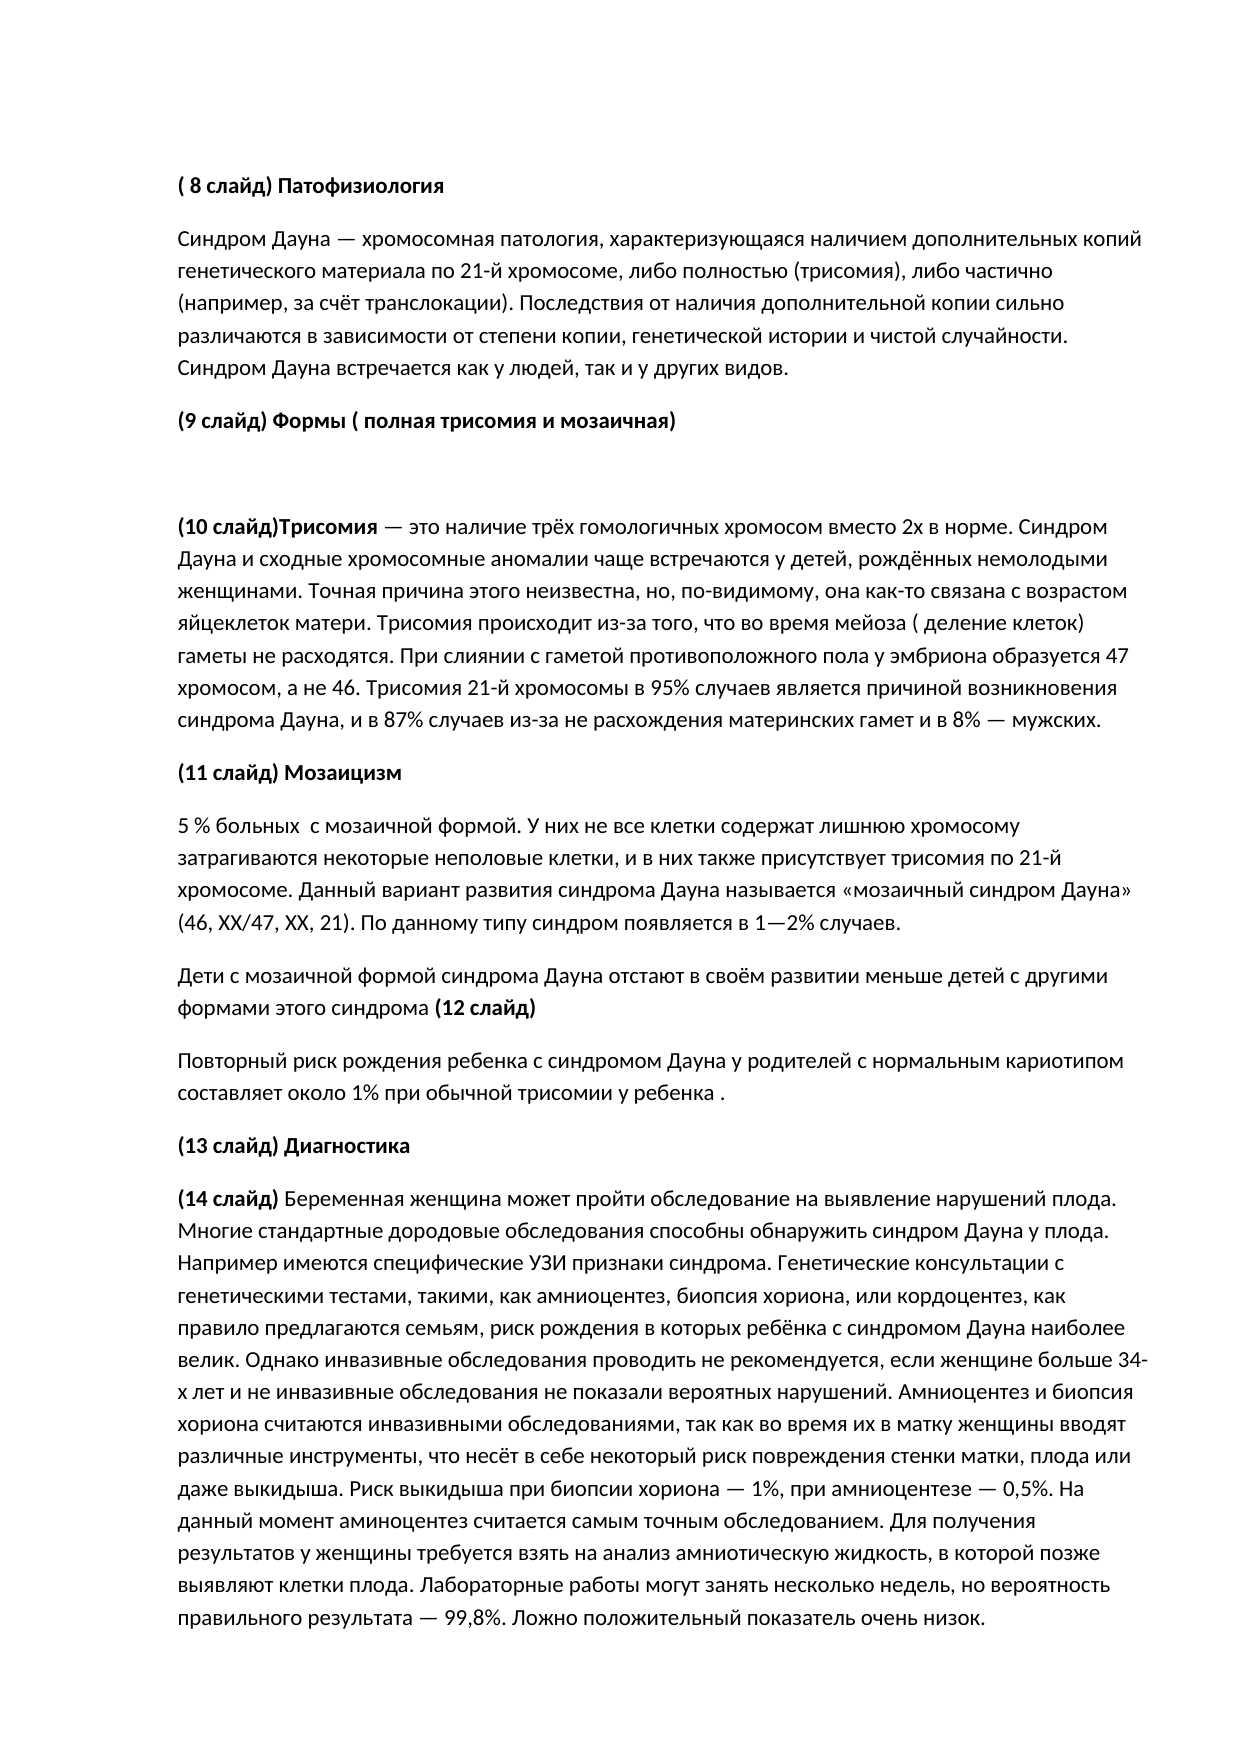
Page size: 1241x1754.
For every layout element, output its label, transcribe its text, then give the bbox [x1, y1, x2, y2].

text (9 слайд) Формы ( полная трисомия и мозаичная) [177, 406, 1152, 434]
text (10 слайд)Трисомия — это наличие трёх гомологичных хромосом вместо 2х в норме. Синдром Дауна и сходные хромосомные аномалии чаще встречаются у детей, рождённых немолодыми женщинами. Точная причина этого неизвестна, но, по-видимому, она как-то связана с возрастом яйцеклеток матери. Трисомия происходит из-за того, что во время мейоза ( деление клеток) гаметы не расходятся. При слиянии с гаметой противоположного пола у эмбриона образуется 47 хромосом, а не 46. Трисомия 21-й хромосомы в 95% случаев является причиной возникновения синдрома Дауна, и в 87% случаев из-за не расхождения материнских гамет и в 8% — мужских. [177, 512, 1152, 733]
text ( 8 слайд) Патофизиология [177, 171, 1152, 199]
text (13 слайд) Диагностика [177, 1131, 1152, 1159]
text Дети с мозаичной формой синдрома Дауна отстают в своём развитии меньше детей с другими формами этого синдрома (12 слайд) [177, 961, 1152, 1021]
text Повторный риск рождения ребенка с синдромом Дауна у родителей с нормальным кариотипом составляет около 1% при обычной трисомии у ребенка . [177, 1046, 1152, 1106]
text Синдром Дауна — хромосомная патология, характеризующаяся наличием дополнительных копий генетического материала по 21-й хромосоме, либо полностью (трисомия), либо частично (например, за счёт транслокации). Последствия от наличия дополнительной копии сильно различаются в зависимости от степени копии, генетической истории и чистой случайности. Синдром Дауна встречается как у людей, так и у других видов. [177, 224, 1152, 381]
text (14 слайд) Беременная женщина может пройти обследование на выявление нарушений плода. Многие стандартные дородовые обследования способны обнаружить синдром Дауна у плода. Например имеются специфические УЗИ признаки синдрома. Генетические консультации с генетическими тестами, такими, как амниоцентез, биопсия хориона, или кордоцентез, как правило предлагаются семьям, риск рождения в которых ребёнка с синдромом Дауна наиболее велик. Однако инвазивные обследования проводить не рекомендуется, если женщине больше 34-х лет и не инвазивные обследования не показали вероятных нарушений. Амниоцентез и биопсия хориона считаются инвазивными обследованиями, так как во время их в матку женщины вводят различные инструменты, что несёт в себе некоторый риск повреждения стенки матки, плода или даже выкидыша. Риск выкидыша при биопсии хориона — 1%, при амниоцентезе — 0,5%. На данный момент аминоцентез считается самым точным обследованием. Для получения результатов у женщины требуется взять на анализ амниотическую жидкость, в которой позже выявляют клетки плода. Лабораторные работы могут занять несколько недель, но вероятность правильного результата — 99,8%. Ложно положительный показатель очень низок. [177, 1184, 1152, 1631]
text (11 слайд) Мозаицизм [177, 758, 1152, 786]
text 5 % больных с мозаичной формой. У них не все клетки содержат лишнюю хромосому затрагиваются некоторые неполовые клетки, и в них также присутствует трисомия по 21-й хромосоме. Данный вариант развития синдрома Дауна называется «мозаичный синдром Дауна» (46, XX/47, XX, 21). По данному типу синдром появляется в 1—2% случаев. [177, 811, 1152, 936]
